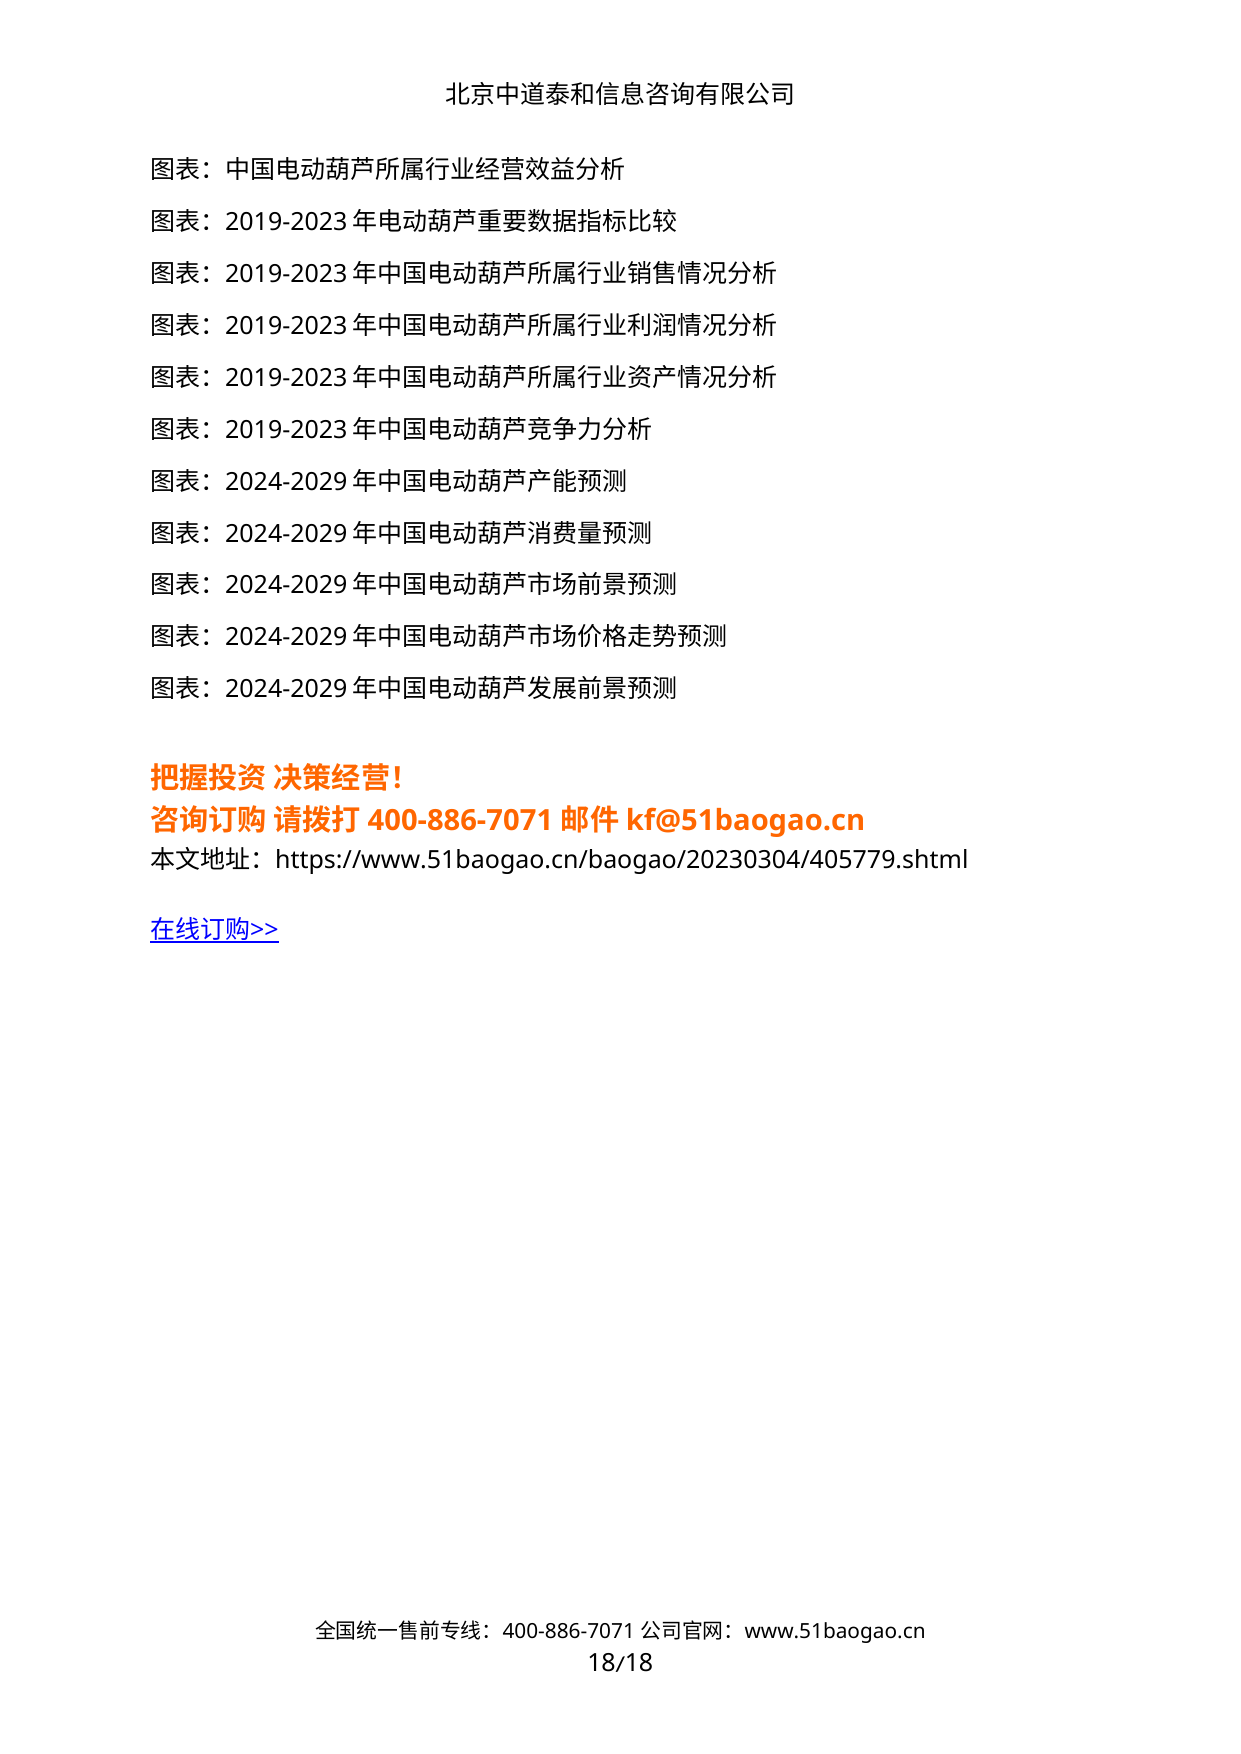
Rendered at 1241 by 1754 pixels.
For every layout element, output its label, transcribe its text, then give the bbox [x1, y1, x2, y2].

text 图表：2019-2023年中国电动葫芦所属行业利润情况分析 [150, 306, 1090, 342]
text 把握投资 决策经营！咨询订购 请拨打 400-886-7071 邮件 kf@51baogao.cn本文地址：https://www.51baogao.cn/baogao/20230304/405779.shtml [150, 721, 1090, 876]
text 图表：2024-2029年中国电动葫芦发展前景预测 [150, 669, 1090, 705]
text 图表：2019-2023年中国电动葫芦所属行业销售情况分析 [150, 254, 1090, 290]
text 在线订购>> [150, 876, 1090, 946]
text 图表：2019-2023年电动葫芦重要数据指标比较 [150, 202, 1090, 238]
text 图表：中国电动葫芦所属行业经营效益分析 [150, 150, 1090, 186]
text 图表：2024-2029年中国电动葫芦市场价格走势预测 [150, 617, 1090, 653]
text 图表：2019-2023年中国电动葫芦所属行业资产情况分析 [150, 357, 1090, 394]
text 图表：2024-2029年中国电动葫芦市场前景预测 [150, 565, 1090, 601]
text 图表：2024-2029年中国电动葫芦消费量预测 [150, 513, 1090, 549]
text 图表：2024-2029年中国电动葫芦产能预测 [150, 461, 1090, 497]
text 图表：2019-2023年中国电动葫芦竞争力分析 [150, 409, 1090, 446]
